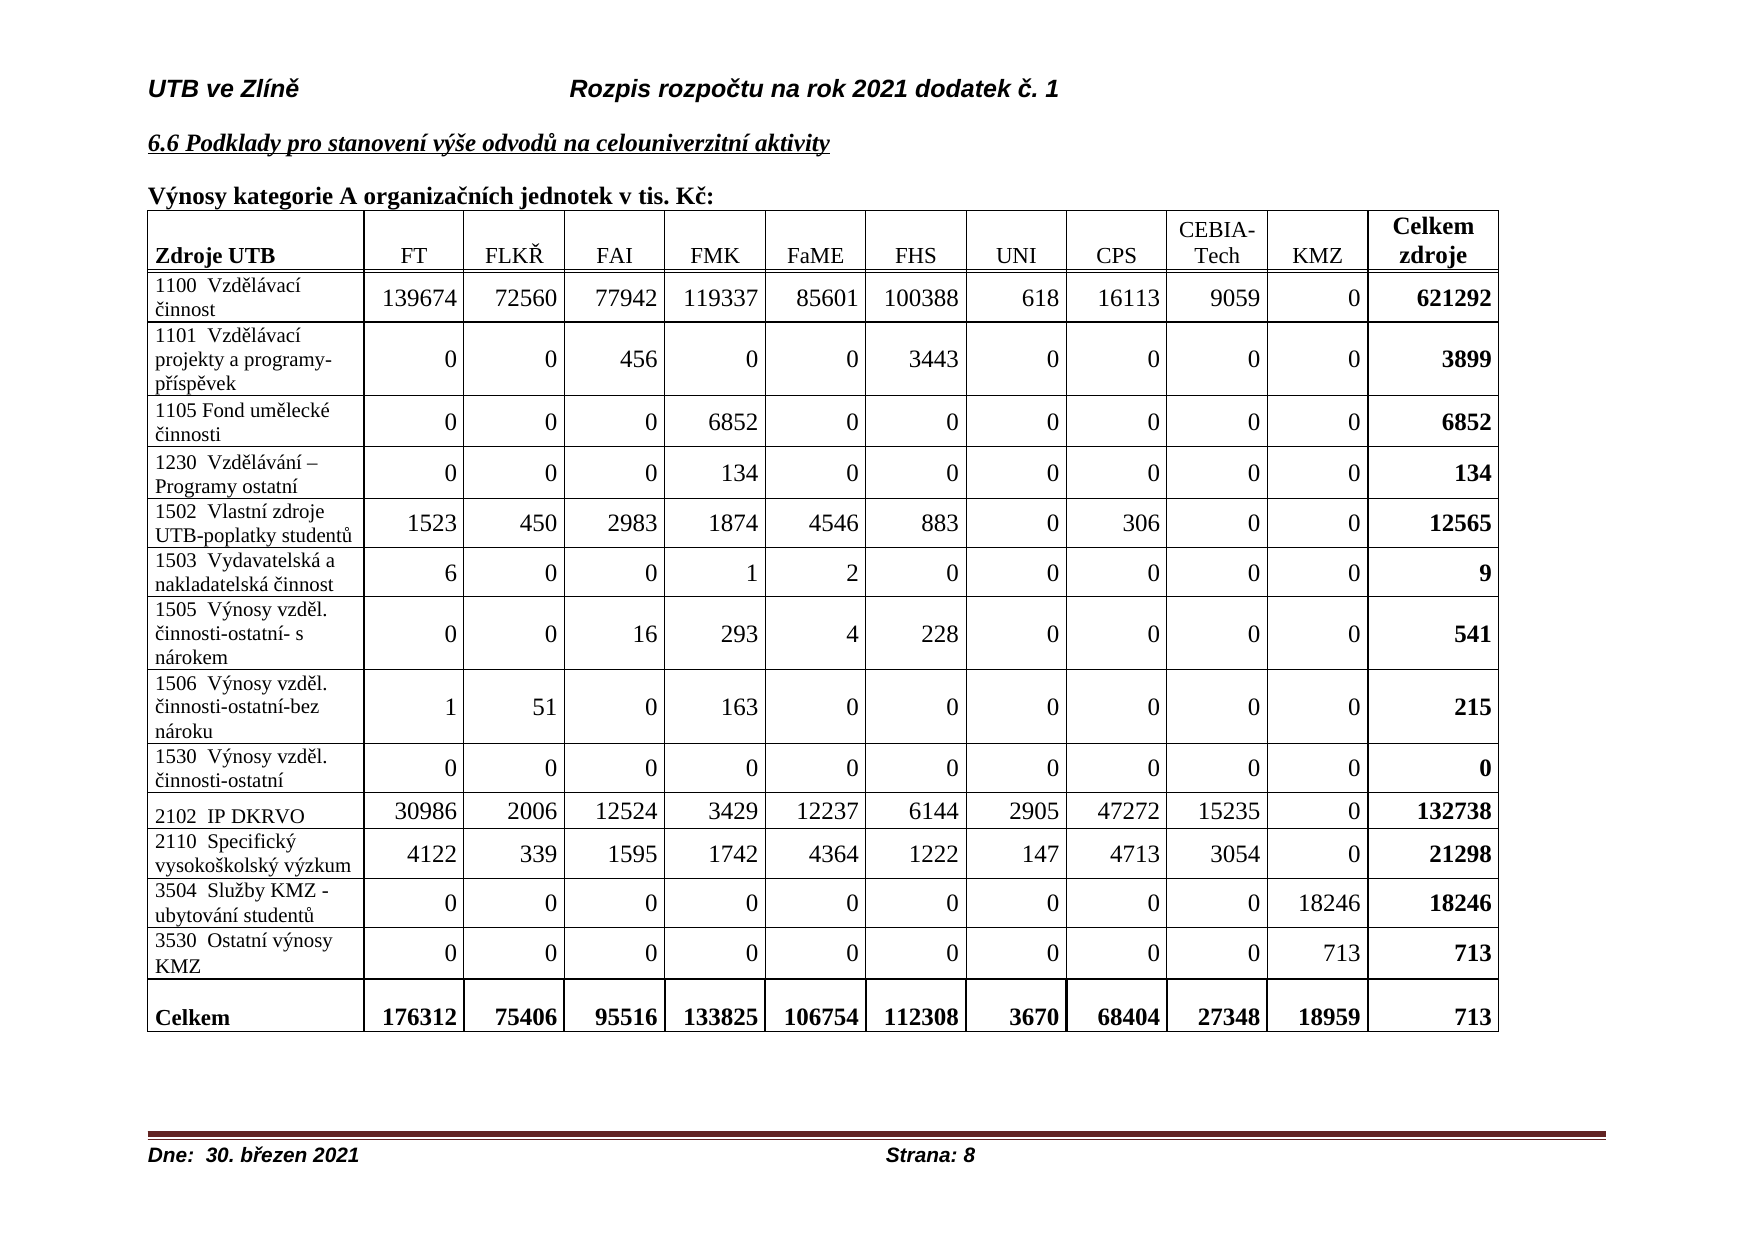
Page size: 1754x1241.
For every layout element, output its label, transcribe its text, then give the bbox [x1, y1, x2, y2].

table_cell 77942 [565, 273, 664, 321]
table_header FLKŘ [464, 211, 564, 269]
table_cell 0 [1167, 323, 1267, 395]
table_cell 9059 [1167, 273, 1267, 321]
table_header UNI [967, 211, 1066, 269]
table_cell 228 [866, 597, 966, 669]
table_cell 72560 [464, 273, 564, 321]
table_cell 134 [665, 447, 765, 498]
table_cell 0 [967, 670, 1066, 743]
table_cell 85601 [766, 273, 865, 321]
table_cell 4122 [365, 829, 463, 877]
table_cell 0 [766, 879, 865, 927]
table_cell 3429 [665, 793, 765, 828]
table_cell 0 [866, 548, 966, 596]
table_cell 0 [1067, 597, 1166, 669]
table_header CEBIA-Tech [1167, 211, 1267, 269]
table_cell 0 [1167, 928, 1267, 978]
table_cell 18 959 [1268, 980, 1367, 1031]
table_cell 16113 [1067, 273, 1166, 321]
table_cell 27 348 [1168, 980, 1266, 1031]
table_cell 306 [1067, 499, 1166, 547]
table_cell 1874 [665, 499, 765, 547]
table_cell 3 899 [1369, 323, 1498, 395]
table_cell 0 [967, 323, 1066, 395]
table_cell 119337 [665, 273, 765, 321]
table_cell 0 [1067, 447, 1166, 498]
table_cell 3443 [866, 323, 966, 395]
table_cell 0 [967, 744, 1066, 792]
table_cell 16 [565, 597, 664, 669]
table_cell 0 [464, 396, 564, 446]
table_cell 1523 [365, 499, 463, 547]
table_cell 0 [1167, 447, 1267, 498]
table_cell 0 [1067, 396, 1166, 446]
table_cell 0 [565, 670, 664, 743]
table_cell 147 [967, 829, 1066, 877]
table_cell 618 [967, 273, 1066, 321]
table_cell 0 [1268, 548, 1367, 596]
table_cell 2102 IP DKRVO [148, 793, 363, 828]
table_cell 1222 [866, 829, 966, 877]
table_cell 106 754 [766, 980, 865, 1031]
table_cell 68 404 [1068, 980, 1166, 1031]
table_cell 1 [365, 670, 463, 743]
table_cell 0 [565, 396, 664, 446]
table_cell 1530 Výnosy vzděl. činnosti-ostatní [148, 744, 363, 792]
table_cell 0 [565, 744, 664, 792]
table_cell 0 [1268, 323, 1367, 395]
table_cell 0 [1268, 447, 1367, 498]
table_cell 0 [866, 447, 966, 498]
table_cell 30986 [365, 793, 463, 828]
table_cell 0 [365, 396, 463, 446]
table_header Zdroje UTB [148, 211, 363, 269]
subtitle 6.6 Podklady pro stanovení výše odvodů na celouniverzitní aktivity [148, 128, 1606, 156]
table_cell 0 [464, 597, 564, 669]
table_cell 0 [1268, 670, 1367, 743]
table_cell 132 738 [1369, 793, 1498, 828]
table_cell 621 292 [1369, 273, 1498, 321]
table_cell 3054 [1167, 829, 1267, 877]
table_cell 4 [766, 597, 865, 669]
table_cell 0 [365, 744, 463, 792]
table_cell 0 [1167, 597, 1267, 669]
table_cell 0 [1167, 670, 1267, 743]
table_cell 0 [365, 597, 463, 669]
table_cell 0 [766, 323, 865, 395]
table_cell 2110 Specifický vysokoškolský výzkum [148, 829, 363, 877]
table_cell 0 [365, 323, 463, 395]
table_cell 12524 [565, 793, 664, 828]
table_cell 0 [1369, 744, 1498, 792]
table_cell 176 312 [365, 980, 463, 1031]
table_cell 0 [1167, 744, 1267, 792]
table_cell 0 [1268, 396, 1367, 446]
table_cell 0 [967, 548, 1066, 596]
table_cell 0 [1268, 499, 1367, 547]
table_cell 47272 [1067, 793, 1166, 828]
table_cell 1742 [665, 829, 765, 877]
table_cell 456 [565, 323, 664, 395]
table_cell 133 825 [666, 980, 764, 1031]
table_cell 6 [365, 548, 463, 596]
table_cell 0 [365, 447, 463, 498]
table_cell 0 [967, 396, 1066, 446]
table_cell 1105 Fond umělecké činnosti [148, 396, 363, 446]
table_cell 0 [464, 447, 564, 498]
table_cell 0 [1268, 273, 1367, 321]
table_cell 75 406 [465, 980, 563, 1031]
table_cell 95 516 [565, 980, 664, 1031]
table_cell 0 [866, 396, 966, 446]
table_header KMZ [1268, 211, 1367, 269]
table_cell 0 [565, 928, 664, 978]
table_cell 0 [1067, 879, 1166, 927]
table_cell 112 308 [867, 980, 965, 1031]
table_cell 0 [565, 447, 664, 498]
table_cell 215 [1369, 670, 1498, 743]
table_cell 0 [464, 879, 564, 927]
table_cell 0 [1268, 744, 1367, 792]
table_cell 0 [665, 323, 765, 395]
table_cell 134 [1369, 447, 1498, 498]
table_cell 0 [464, 548, 564, 596]
table_header Celkem zdroje [1369, 211, 1498, 269]
table_cell 6 852 [1369, 396, 1498, 446]
table_cell 0 [1268, 793, 1367, 828]
table_cell 51 [464, 670, 564, 743]
table_cell 0 [1167, 879, 1267, 927]
table_cell 2 [766, 548, 865, 596]
table_cell 0 [1067, 323, 1166, 395]
table_cell 1100 Vzdělávací činnost [148, 273, 363, 321]
table_cell 3530 Ostatní výnosy KMZ [148, 928, 363, 978]
table_header FMK [665, 211, 765, 269]
table_cell 450 [464, 499, 564, 547]
table_cell 541 [1369, 597, 1498, 669]
table_cell 3504 Služby KMZ - ubytování studentů [148, 879, 363, 927]
table_cell Celkem [148, 980, 363, 1031]
table_cell 0 [1067, 548, 1166, 596]
table_cell 1595 [565, 829, 664, 877]
table_cell 1505 Výnosy vzděl. činnosti-ostatní- s nárokem [148, 597, 363, 669]
table_cell 339 [464, 829, 564, 877]
table_cell 0 [766, 447, 865, 498]
table_cell 0 [464, 928, 564, 978]
table_header FHS [866, 211, 966, 269]
table_cell 139674 [365, 273, 463, 321]
table_cell 293 [665, 597, 765, 669]
table_header FaME [766, 211, 865, 269]
table_cell 0 [866, 928, 966, 978]
table_cell 0 [1067, 744, 1166, 792]
table_cell 4364 [766, 829, 865, 877]
table_cell 12 565 [1369, 499, 1498, 547]
table_cell 0 [766, 744, 865, 792]
table_cell 0 [464, 323, 564, 395]
table_cell 1 [665, 548, 765, 596]
table_cell 0 [1067, 670, 1166, 743]
table_cell 0 [967, 597, 1066, 669]
table_cell 0 [866, 744, 966, 792]
table_cell 6852 [665, 396, 765, 446]
table_cell 0 [565, 548, 664, 596]
table_cell 0 [1167, 499, 1267, 547]
table_cell 0 [365, 928, 463, 978]
table_cell 1503 Vydavatelská a nakladatelská činnost [148, 548, 363, 596]
table_cell 713 [1268, 928, 1367, 978]
table_cell 6144 [866, 793, 966, 828]
table_cell 0 [665, 928, 765, 978]
table_header FT [365, 211, 463, 269]
table_cell 0 [866, 670, 966, 743]
table_cell 3 670 [967, 980, 1065, 1031]
table_cell 15235 [1167, 793, 1267, 828]
table_cell 1230 Vzdělávání – Programy ostatní [148, 447, 363, 498]
table_cell 21 298 [1369, 829, 1498, 877]
table_cell 0 [1067, 928, 1166, 978]
table_cell 1101 Vzdělávací projekty a programy-příspěvek [148, 323, 363, 395]
table_cell 0 [565, 879, 664, 927]
table_cell 18 246 [1369, 879, 1498, 927]
table_cell 0 [866, 879, 966, 927]
table_cell 0 [1167, 396, 1267, 446]
table_cell 0 [967, 447, 1066, 498]
table_cell 0 [665, 744, 765, 792]
table_cell 0 [665, 879, 765, 927]
table_cell 1502 Vlastní zdroje UTB-poplatky studentů [148, 499, 363, 547]
table_cell 4546 [766, 499, 865, 547]
table_cell 818 502 [1369, 980, 1498, 1031]
table_cell 883 [866, 499, 966, 547]
table_cell 163 [665, 670, 765, 743]
table_cell 0 [464, 744, 564, 792]
table_cell 0 [365, 879, 463, 927]
table_cell 100388 [866, 273, 966, 321]
table_cell 0 [766, 396, 865, 446]
table_cell 0 [1268, 597, 1367, 669]
table_cell 0 [967, 879, 1066, 927]
table_cell 9 [1369, 548, 1498, 596]
table_cell 0 [1167, 548, 1267, 596]
table_header FAI [565, 211, 664, 269]
table_cell 4713 [1067, 829, 1166, 877]
table_cell 0 [766, 670, 865, 743]
table_cell 0 [967, 499, 1066, 547]
table_cell 18246 [1268, 879, 1367, 927]
text Výnosy kategorie A organizačních jednotek v tis. Kč: [148, 181, 1606, 210]
table_cell 2006 [464, 793, 564, 828]
table_header CPS [1067, 211, 1166, 269]
table_cell 2905 [967, 793, 1066, 828]
table_cell 2983 [565, 499, 664, 547]
table_cell 0 [1268, 829, 1367, 877]
table_cell 0 [766, 928, 865, 978]
table_cell 0 [967, 928, 1066, 978]
table_cell 12237 [766, 793, 865, 828]
table_cell 713 [1369, 928, 1498, 978]
table_cell 1506 Výnosy vzděl. činnosti-ostatní-bez nároku [148, 670, 363, 743]
